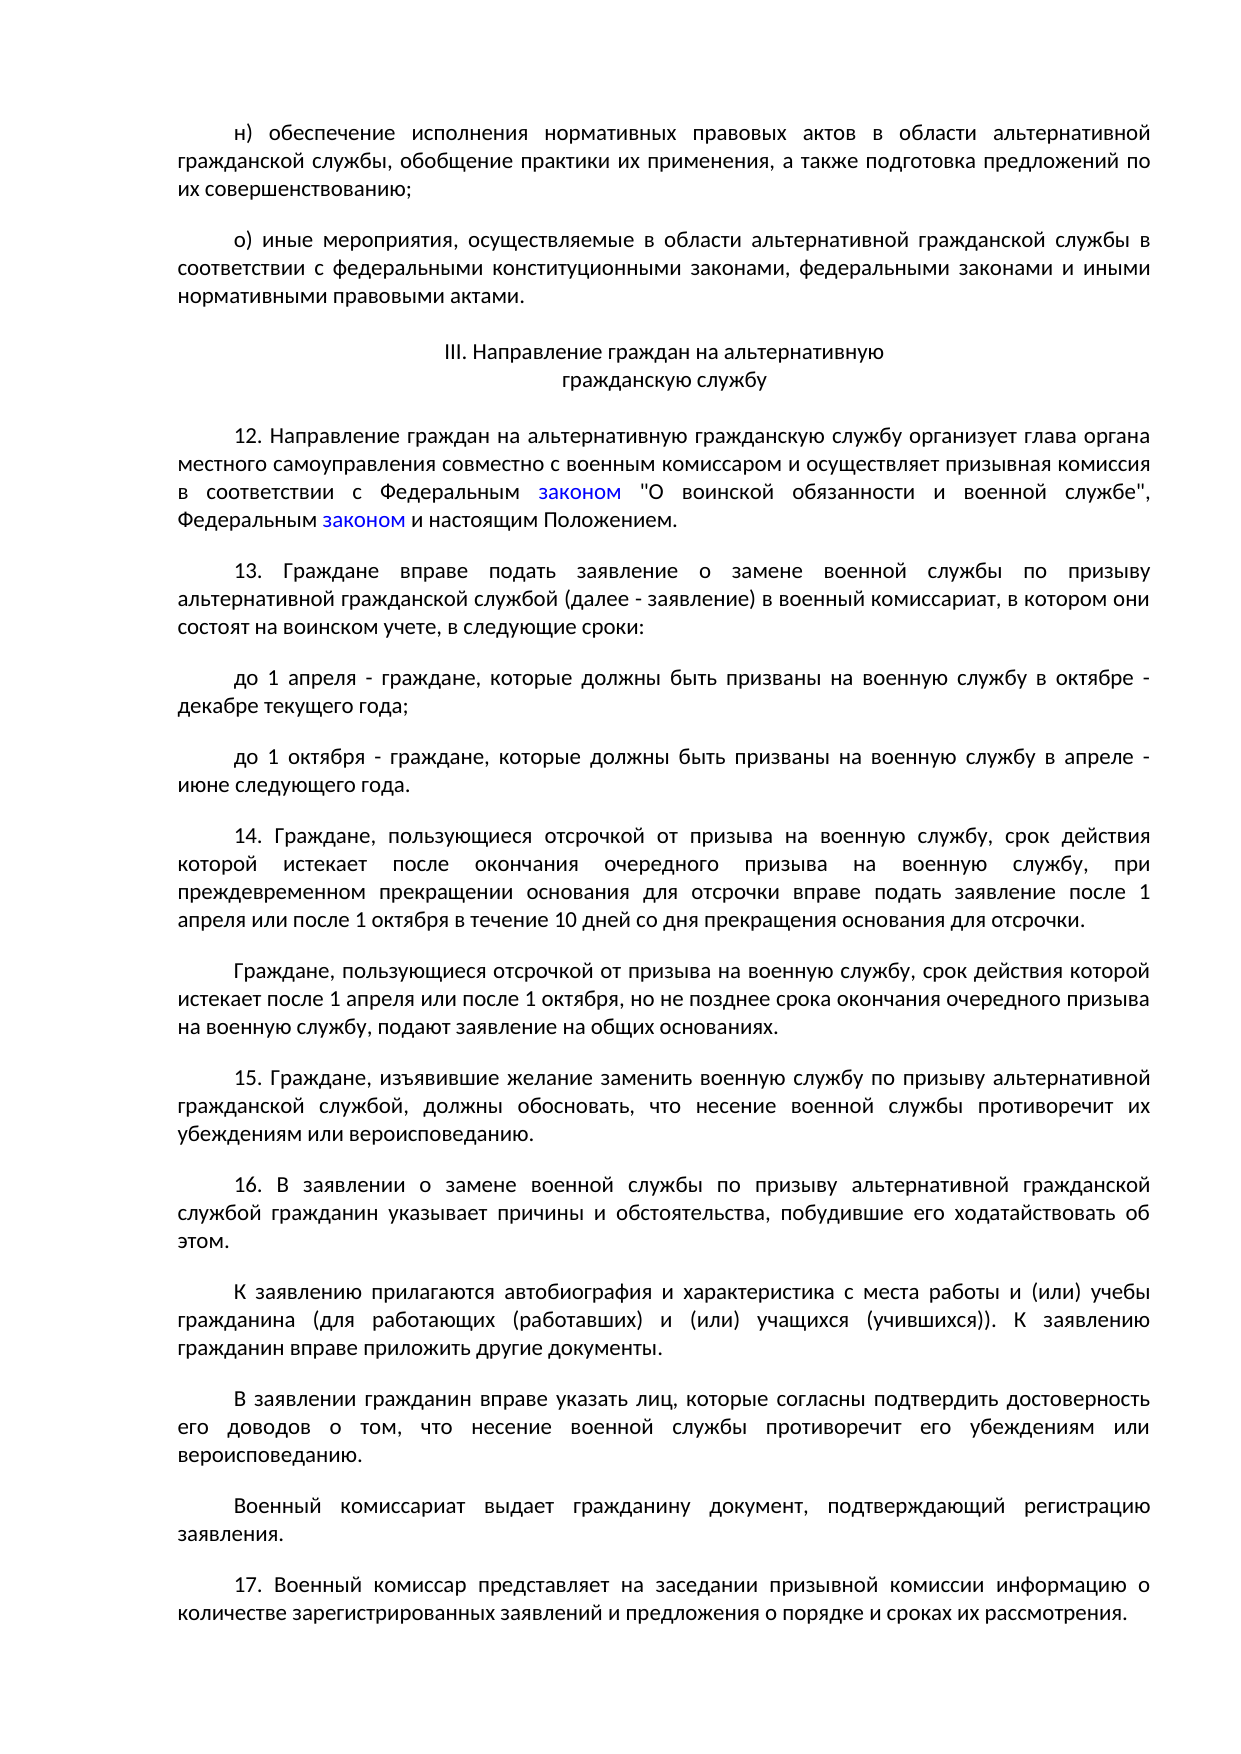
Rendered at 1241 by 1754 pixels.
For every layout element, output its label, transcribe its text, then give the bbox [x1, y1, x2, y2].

text 14. Граждане, пользующиеся отсрочкой от призыва на военную службу, срок действия которой истекает после окончания очередного призыва на военную службу, при преждевременном прекращении основания для отсрочки вправе подать заявление после 1 апреля или после 1 октября в течение 10 дней со дня прекращения основания для отсрочки. [177, 821, 1152, 933]
text н) обеспечение исполнения нормативных правовых актов в области альтернативной гражданской службы, обобщение практики их применения, а также подготовка предложений по их совершенствованию; [177, 118, 1152, 202]
text гражданскую службу [177, 365, 1152, 393]
text до 1 октября - граждане, которые должны быть призваны на военную службу в апреле - июне следующего года. [177, 742, 1152, 798]
text 17. Военный комиссар представляет на заседании призывной комиссии информацию о количестве зарегистрированных заявлений и предложения о порядке и сроках их рассмотрения. [177, 1570, 1152, 1626]
text 16. В заявлении о замене военной службы по призыву альтернативной гражданской службой гражданин указывает причины и обстоятельства, побудившие его ходатайствовать об этом. [177, 1170, 1152, 1254]
text 15. Граждане, изъявившие желание заменить военную службу по призыву альтернативной гражданской службой, должны обосновать, что несение военной службы противоречит их убеждениям или вероисповеданию. [177, 1063, 1152, 1147]
text Граждане, пользующиеся отсрочкой от призыва на военную службу, срок действия которой истекает после 1 апреля или после 1 октября, но не позднее срока окончания очередного призыва на военную службу, подают заявление на общих основаниях. [177, 956, 1152, 1040]
text 12. Направление граждан на альтернативную гражданскую службу организует глава органа местного самоуправления совместно с военным комиссаром и осуществляет призывная комиссия в соответствии с Федеральным законом "О воинской обязанности и военной службе", Федеральным законом и настоящим Положением. [177, 421, 1152, 533]
text В заявлении гражданин вправе указать лиц, которые согласны подтвердить достоверность его доводов о том, что несение военной службы противоречит его убеждениям или вероисповеданию. [177, 1384, 1152, 1468]
text 13. Граждане вправе подать заявление о замене военной службы по призыву альтернативной гражданской службой (далее - заявление) в военный комиссариат, в котором они состоят на воинском учете, в следующие сроки: [177, 556, 1152, 640]
text К заявлению прилагаются автобиография и характеристика с места работы и (или) учебы гражданина (для работающих (работавших) и (или) учащихся (учившихся)). К заявлению гражданин вправе приложить другие документы. [177, 1277, 1152, 1361]
text о) иные мероприятия, осуществляемые в области альтернативной гражданской службы в соответствии с федеральными конституционными законами, федеральными законами и иными нормативными правовыми актами. [177, 225, 1152, 309]
text Военный комиссариат выдает гражданину документ, подтверждающий регистрацию заявления. [177, 1491, 1152, 1547]
text до 1 апреля - граждане, которые должны быть призваны на военную службу в октябре - декабре текущего года; [177, 663, 1152, 719]
text III. Направление граждан на альтернативную [177, 337, 1152, 365]
